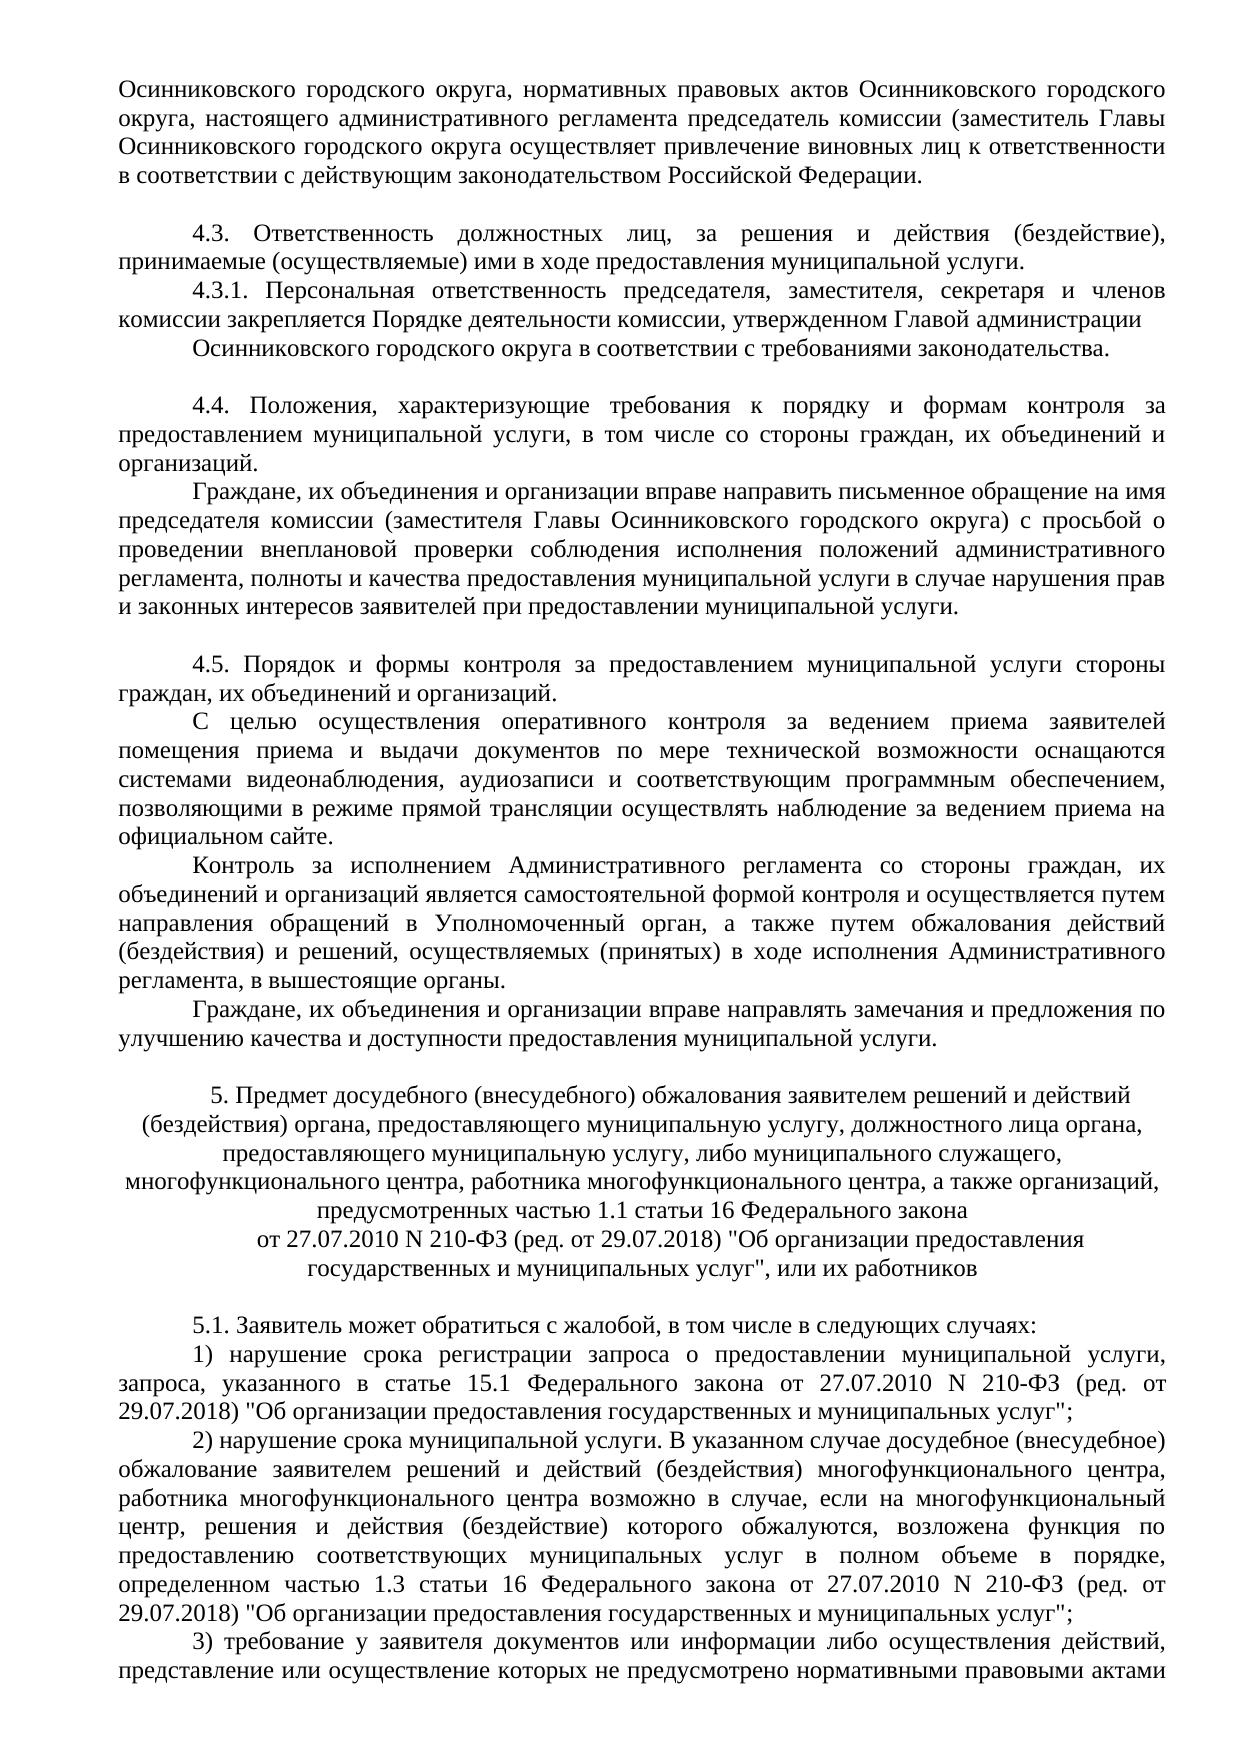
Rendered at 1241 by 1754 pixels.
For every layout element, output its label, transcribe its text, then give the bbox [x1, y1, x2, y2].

text от 27.07.2010 N 210-ФЗ (ред. от 29.07.2018) "Об организации предоставления государственных и муниципальных услуг", или их работников [118, 1224, 1167, 1281]
text 5.1. Заявитель может обратиться с жалобой, в том числе в следующих случаях: [118, 1310, 1167, 1339]
text 2) нарушение срока муниципальной услуги. В указанном случае досудебное (внесудебное) обжалование заявителем решений и действий (бездействия) многофункционального центра, работника многофункционального центра возможно в случае, если на многофункциональный центр, решения и действия (бездействие) которого обжалуются, возложена функция по предоставлению соответствующих муниципальных услуг в полном объеме в порядке, определенном частью 1.3 статьи 16 Федерального закона от 27.07.2010 N 210-ФЗ (ред. от 29.07.2018) "Об организации предоставления государственных и муниципальных услуг"; [118, 1425, 1167, 1626]
text 5. Предмет досудебного (внесудебного) обжалования заявителем решений и действий (бездействия) органа, предоставляющего муниципальную услугу, должностного лица органа, предоставляющего муниципальную услугу, либо муниципального служащего, многофункционального центра, работника многофункционального центра, а также организаций, предусмотренных частью 1.1 статьи 16 Федерального закона [118, 1080, 1167, 1224]
text Граждане, их объединения и организации вправе направлять замечания и предложения по улучшению качества и доступности предоставления муниципальной услуги. [118, 994, 1167, 1051]
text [118, 1626, 1167, 1684]
text 4.5. Порядок и формы контроля за предоставлением муниципальной услуги стороны граждан, их объединений и организаций. [118, 649, 1167, 706]
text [118, 74, 1167, 189]
text 1) нарушение срока регистрации запроса о предоставлении муниципальной услуги, запроса, указанного в статье 15.1 Федерального закона от 27.07.2010 N 210-ФЗ (ред. от 29.07.2018) "Об организации предоставления государственных и муниципальных услуг"; [118, 1339, 1167, 1425]
text Контроль за исполнением Административного регламента со стороны граждан, их объединений и организаций является самостоятельной формой контроля и осуществляется путем направления обращений в Уполномоченный орган, а также путем обжалования действий (бездействия) и решений, осуществляемых (принятых) в ходе исполнения Административного регламента, в вышестоящие органы. [118, 850, 1167, 994]
text Осинниковского городского округа в соответствии с требованиями законодательства. [578, 333, 1167, 361]
text Осинниковского городского округа в соответствии с требованиями законодательства. [118, 333, 572, 361]
list 4.3. Ответственность должностных лиц, за решения и действия (бездействие), принимаемые (осуществляемые) ими в ходе предоставления муниципальной услуги. [118, 218, 1167, 275]
list 4.4. Положения, характеризующие требования к порядку и формам контроля за предоставлением муниципальной услуги, в том числе со стороны граждан, их объединений и организаций. [118, 390, 1167, 476]
text С целью осуществления оперативного контроля за ведением приема заявителей помещения приема и выдачи документов по мере технической возможности оснащаются системами видеонаблюдения, аудиозаписи и соответствующим программным обеспечением, позволяющими в режиме прямой трансляции осуществлять наблюдение за ведением приема на официальном сайте. [118, 706, 1167, 850]
text Граждане, их объединения и организации вправе направить письменное обращение на имя председателя комиссии (заместителя Главы Осинниковского городского округа) с просьбой о проведении внеплановой проверки соблюдения исполнения положений административного регламента, полноты и качества предоставления муниципальной услуги в случае нарушения прав и законных интересов заявителей при предоставлении муниципальной услуги. [118, 476, 1167, 620]
text 4.3.1. Персональная ответственность председателя, заместителя, секретаря и членов комиссии закрепляется Порядке деятельности комиссии, утвержденном Главой администрации [118, 275, 1167, 333]
